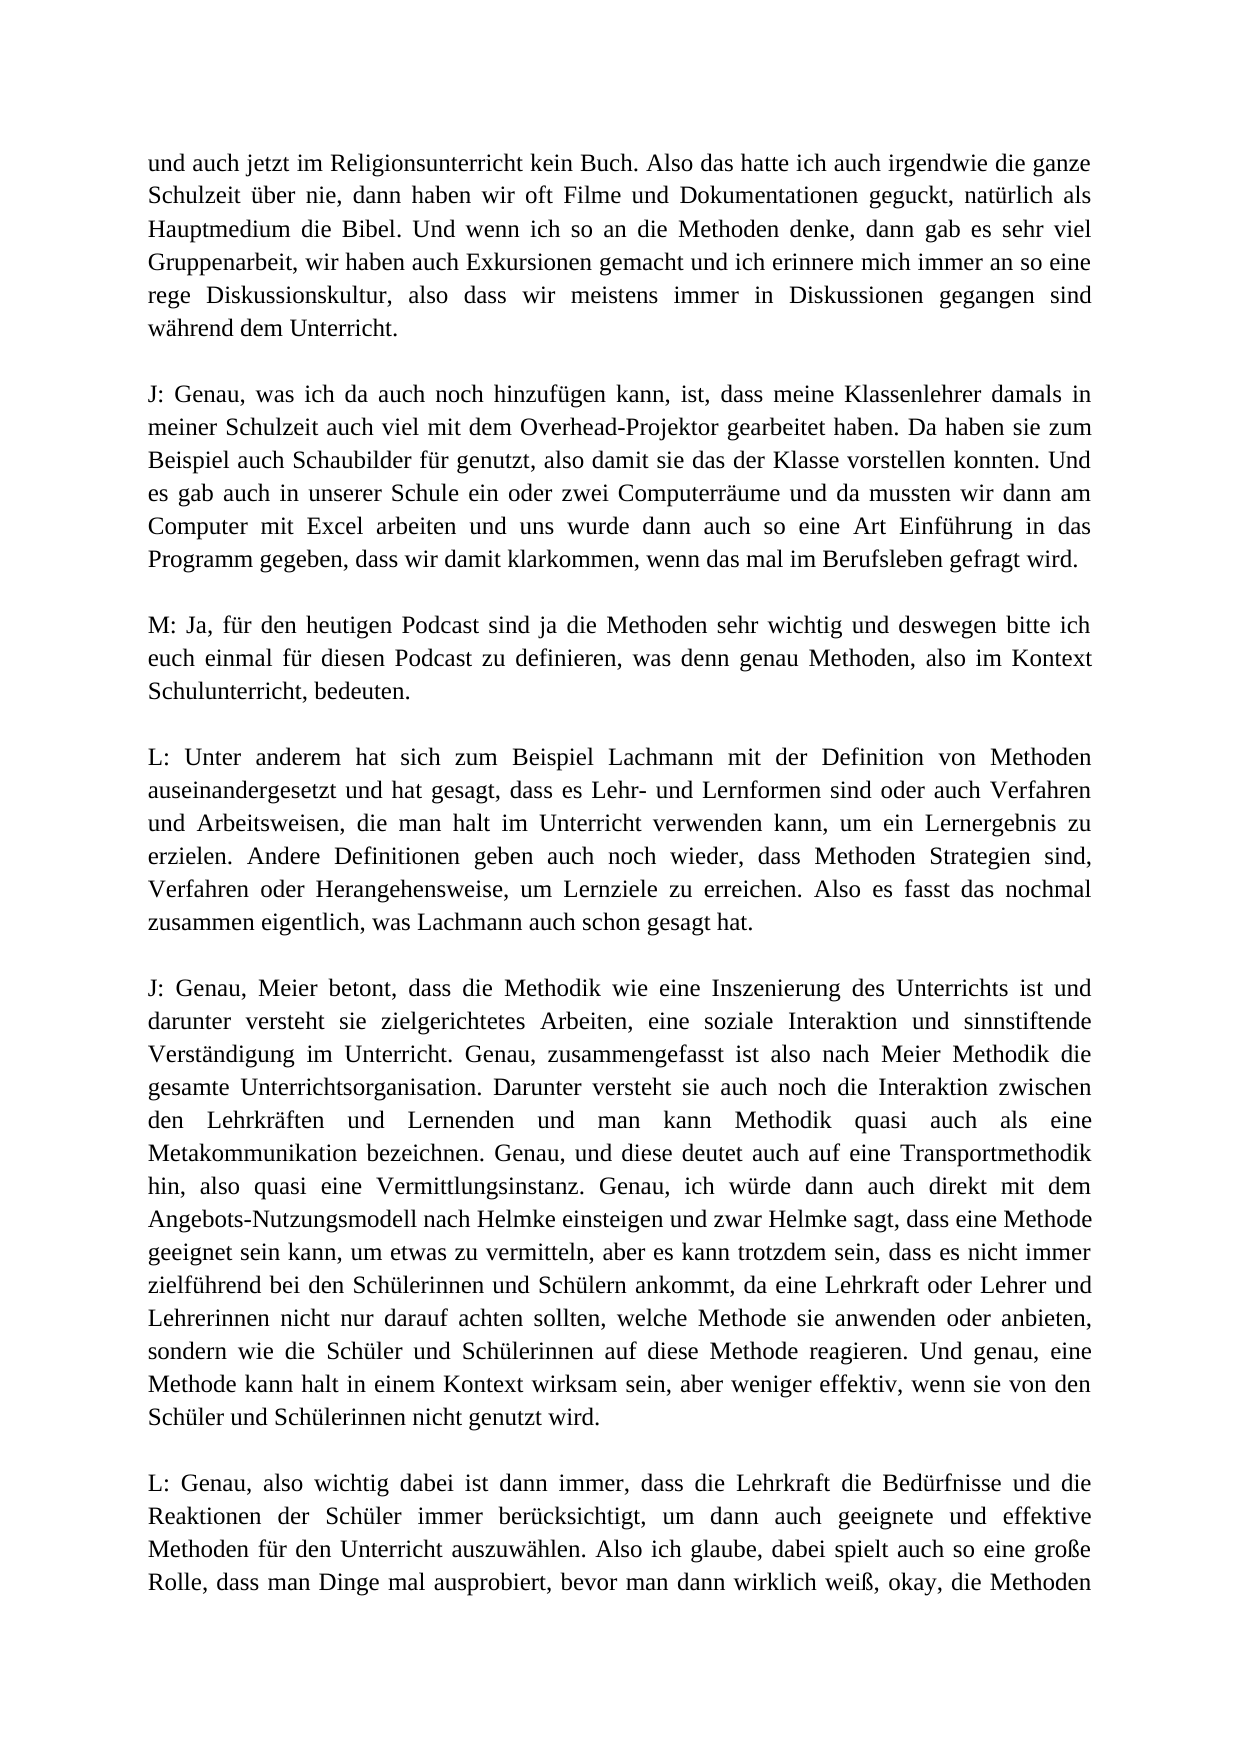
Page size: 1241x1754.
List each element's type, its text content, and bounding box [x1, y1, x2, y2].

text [148, 148, 1093, 341]
text J: Genau, Meier betont, dass die Methodik wie eine Inszenierung des Unterrichts ist und darunter versteht sie zielgerichtetes Arbeiten, eine soziale Interaktion und sinnstiftende Verständigung im Unterricht. Genau, zusammengefasst ist also nach Meier Methodik die gesamte Unterrichtsorganisation. Darunter versteht sie auch noch die Interaktion zwischen den Lehrkräften und Lernenden und man kann Methodik quasi auch als eine Metakommunikation bezeichnen. Genau, und diese deutet auch auf eine Transportmethodik hin, also quasi eine Vermittlungsinstanz. Genau, ich würde dann auch direkt mit dem Angebots-Nutzungsmodell nach Helmke einsteigen und zwar Helmke sagt, dass eine Methode geeignet sein kann, um etwas zu vermitteln, aber es kann trotzdem sein, dass es nicht immer zielführend bei den Schülerinnen und Schülern ankommt, da eine Lehrkraft oder Lehrer und Lehrerinnen nicht nur darauf achten sollten, welche Methode sie anwenden oder anbieten, sondern wie die Schüler und Schülerinnen auf diese Methode reagieren. Und genau, eine Methode kann halt in einem Kontext wirksam sein, aber weniger effektiv, wenn sie von den Schüler und Schülerinnen nicht genutzt wird. [148, 973, 1093, 1431]
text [148, 1468, 1093, 1596]
text L: Unter anderem hat sich zum Beispiel Lachmann mit der Definition von Methoden auseinandergesetzt und hat gesagt, dass es Lehr- und Lernformen sind oder auch Verfahren und Arbeitsweisen, die man halt im Unterricht verwenden kann, um ein Lernergebnis zu erzielen. Andere Definitionen geben auch noch wieder, dass Methoden Strategien sind, Verfahren oder Herangehensweise, um Lernziele zu erreichen. Also es fasst das nochmal zusammen eigentlich, was Lachmann auch schon gesagt hat. [148, 742, 1093, 936]
text M: Ja, für den heutigen Podcast sind ja die Methoden sehr wichtig und deswegen bitte ich euch einmal für diesen Podcast zu definieren, was denn genau Methoden, also im Kontext Schulunterricht, bedeuten. [148, 610, 1093, 705]
text J: Genau, was ich da auch noch hinzufügen kann, ist, dass meine Klassenlehrer damals in meiner Schulzeit auch viel mit dem Overhead-Projektor gearbeitet haben. Da haben sie zum Beispiel auch Schaubilder für genutzt, also damit sie das der Klasse vorstellen konnten. Und es gab auch in unserer Schule ein oder zwei Computerräume und da mussten wir dann am Computer mit Excel arbeiten und uns wurde dann auch so eine Art Einführung in das Programm gegeben, dass wir damit klarkommen, wenn das mal im Berufsleben gefragt wird. [148, 379, 1093, 573]
